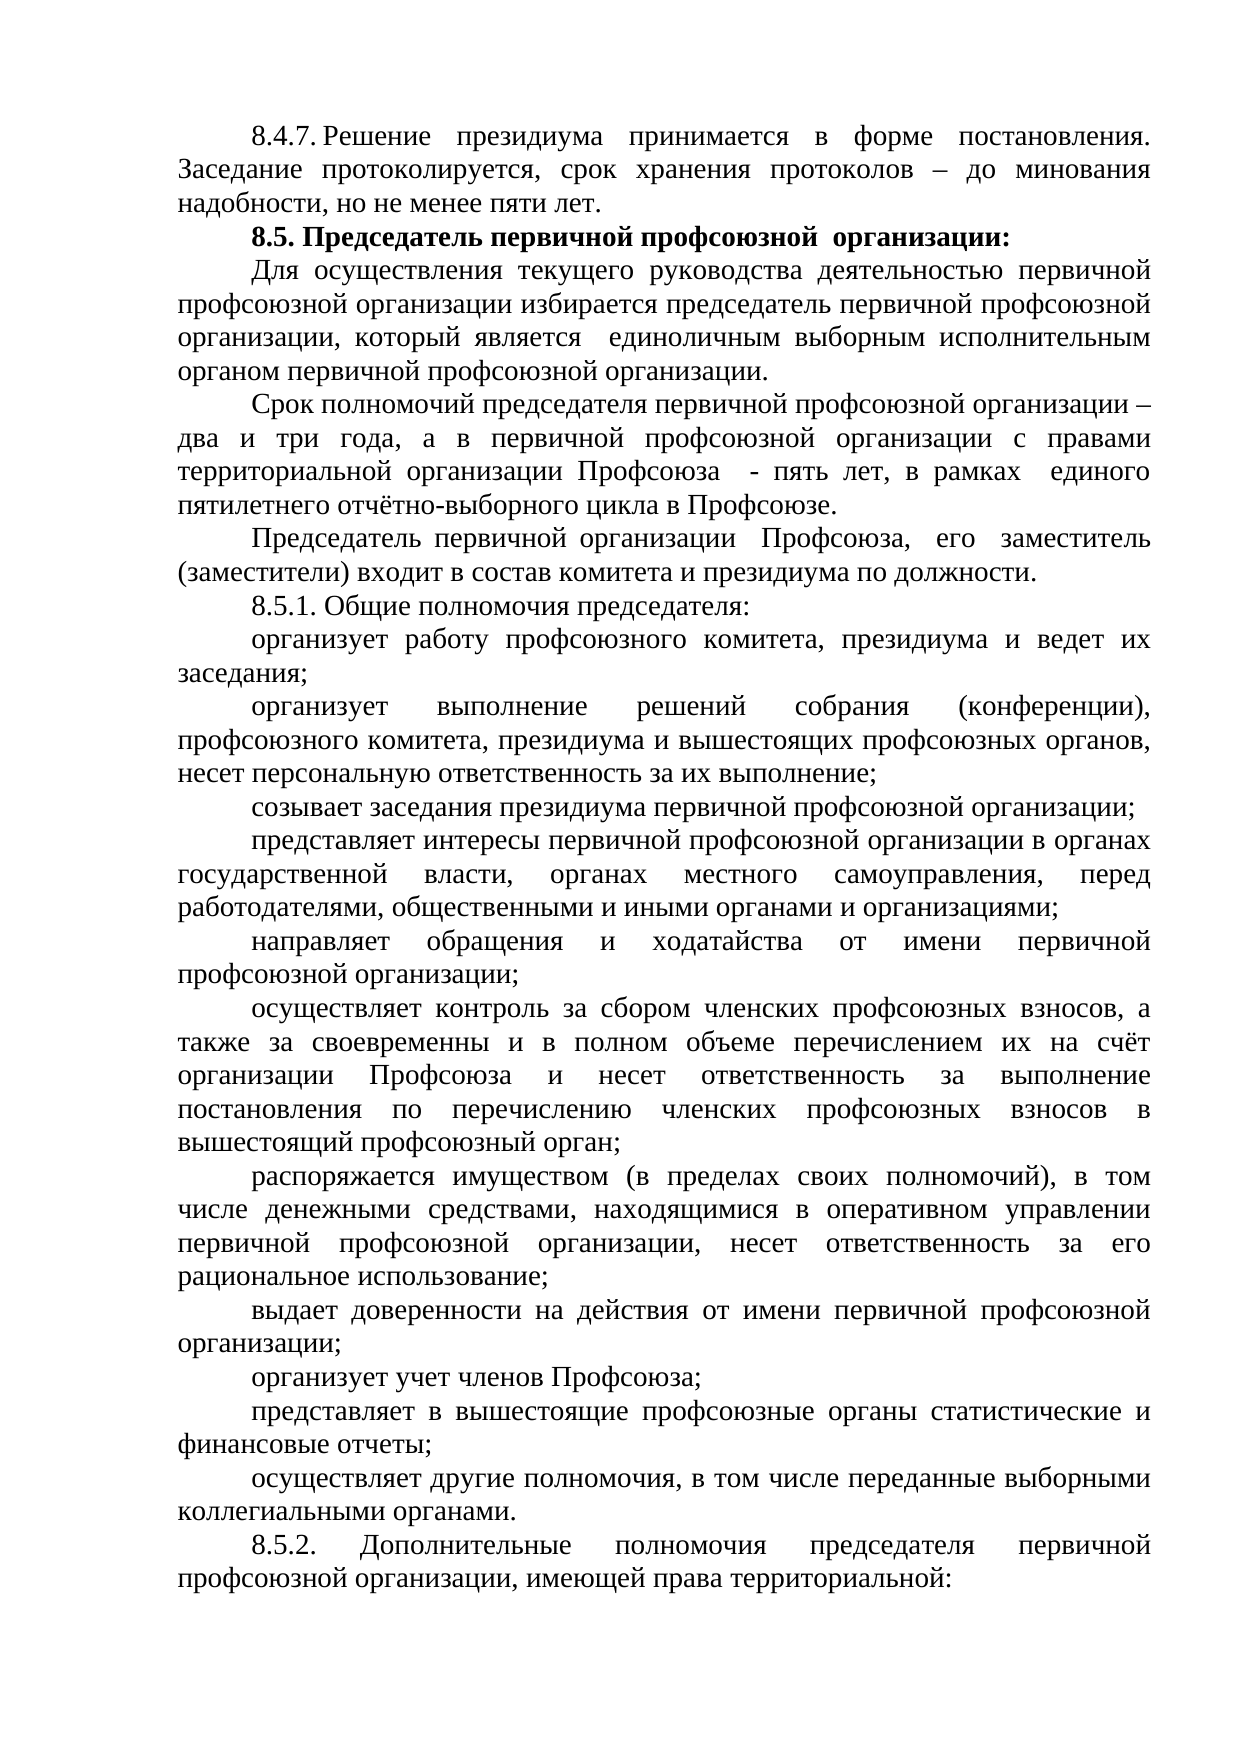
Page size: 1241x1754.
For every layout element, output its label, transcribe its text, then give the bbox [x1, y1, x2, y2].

text осуществляет другие полномочия, в том числе переданные выборными коллегиальными органами. [177, 1460, 1152, 1527]
text представляет интересы первичной профсоюзной организации в органах государственной власти, органах местного самоуправления, перед работодателями, общественными и иными органами и организациями; [177, 822, 1152, 923]
text 8.5. Председатель первичной профсоюзной организации: [177, 219, 1152, 252]
text созывает заседания президиума первичной профсоюзной организации; [177, 789, 1152, 822]
text 8.4.7. Решение президиума принимается в форме постановления. Заседание протоколируется, срок хранения протоколов – до минования надобности, но не менее пяти лет. [177, 118, 1152, 219]
text организует учет членов Профсоюза; [177, 1359, 1152, 1393]
text 8.5.1. Общие полномочия председателя: [177, 588, 1152, 621]
text Срок полномочий председателя первичной профсоюзной организации – два и три года, а в первичной профсоюзной организации с правами территориальной организации Профсоюза - пять лет, в рамках единого пятилетнего отчётно-выборного цикла в Профсоюзе. [177, 386, 1152, 521]
text распоряжается имуществом (в пределах своих полномочий), в том числе денежными средствами, находящимися в оперативном управлении первичной профсоюзной организации, несет ответственность за его рациональное использование; [177, 1158, 1152, 1292]
text направляет обращения и ходатайства от имени первичной профсоюзной организации; [177, 923, 1152, 990]
text 8.5.2. Дополнительные полномочия председателя первичной профсоюзной организации, имеющей права территориальной: [177, 1527, 1152, 1594]
text организует работу профсоюзного комитета, президиума и ведет их заседания; [177, 621, 1152, 688]
text Председатель первичной организации Профсоюза, его заместитель (заместители) входит в состав комитета и президиума по должности. [177, 521, 1152, 588]
text организует выполнение решений собрания (конференции), профсоюзного комитета, президиума и вышестоящих профсоюзных органов, несет персональную ответственность за их выполнение; [177, 688, 1152, 789]
text выдает доверенности на действия от имени первичной профсоюзной организации; [177, 1292, 1152, 1359]
text представляет в вышестоящие профсоюзные органы статистические и финансовые отчеты; [177, 1393, 1152, 1460]
text Для осуществления текущего руководства деятельностью первичной профсоюзной организации избирается председатель первичной профсоюзной организации, который является единоличным выборным исполнительным органом первичной профсоюзной организации. [177, 252, 1152, 386]
text осуществляет контроль за сбором членских профсоюзных взносов, а также за своевременны и в полном объеме перечислением их на счёт организации Профсоюза и несет ответственность за выполнение постановления по перечислению членских профсоюзных взносов в вышестоящий профсоюзный орган; [177, 990, 1152, 1158]
